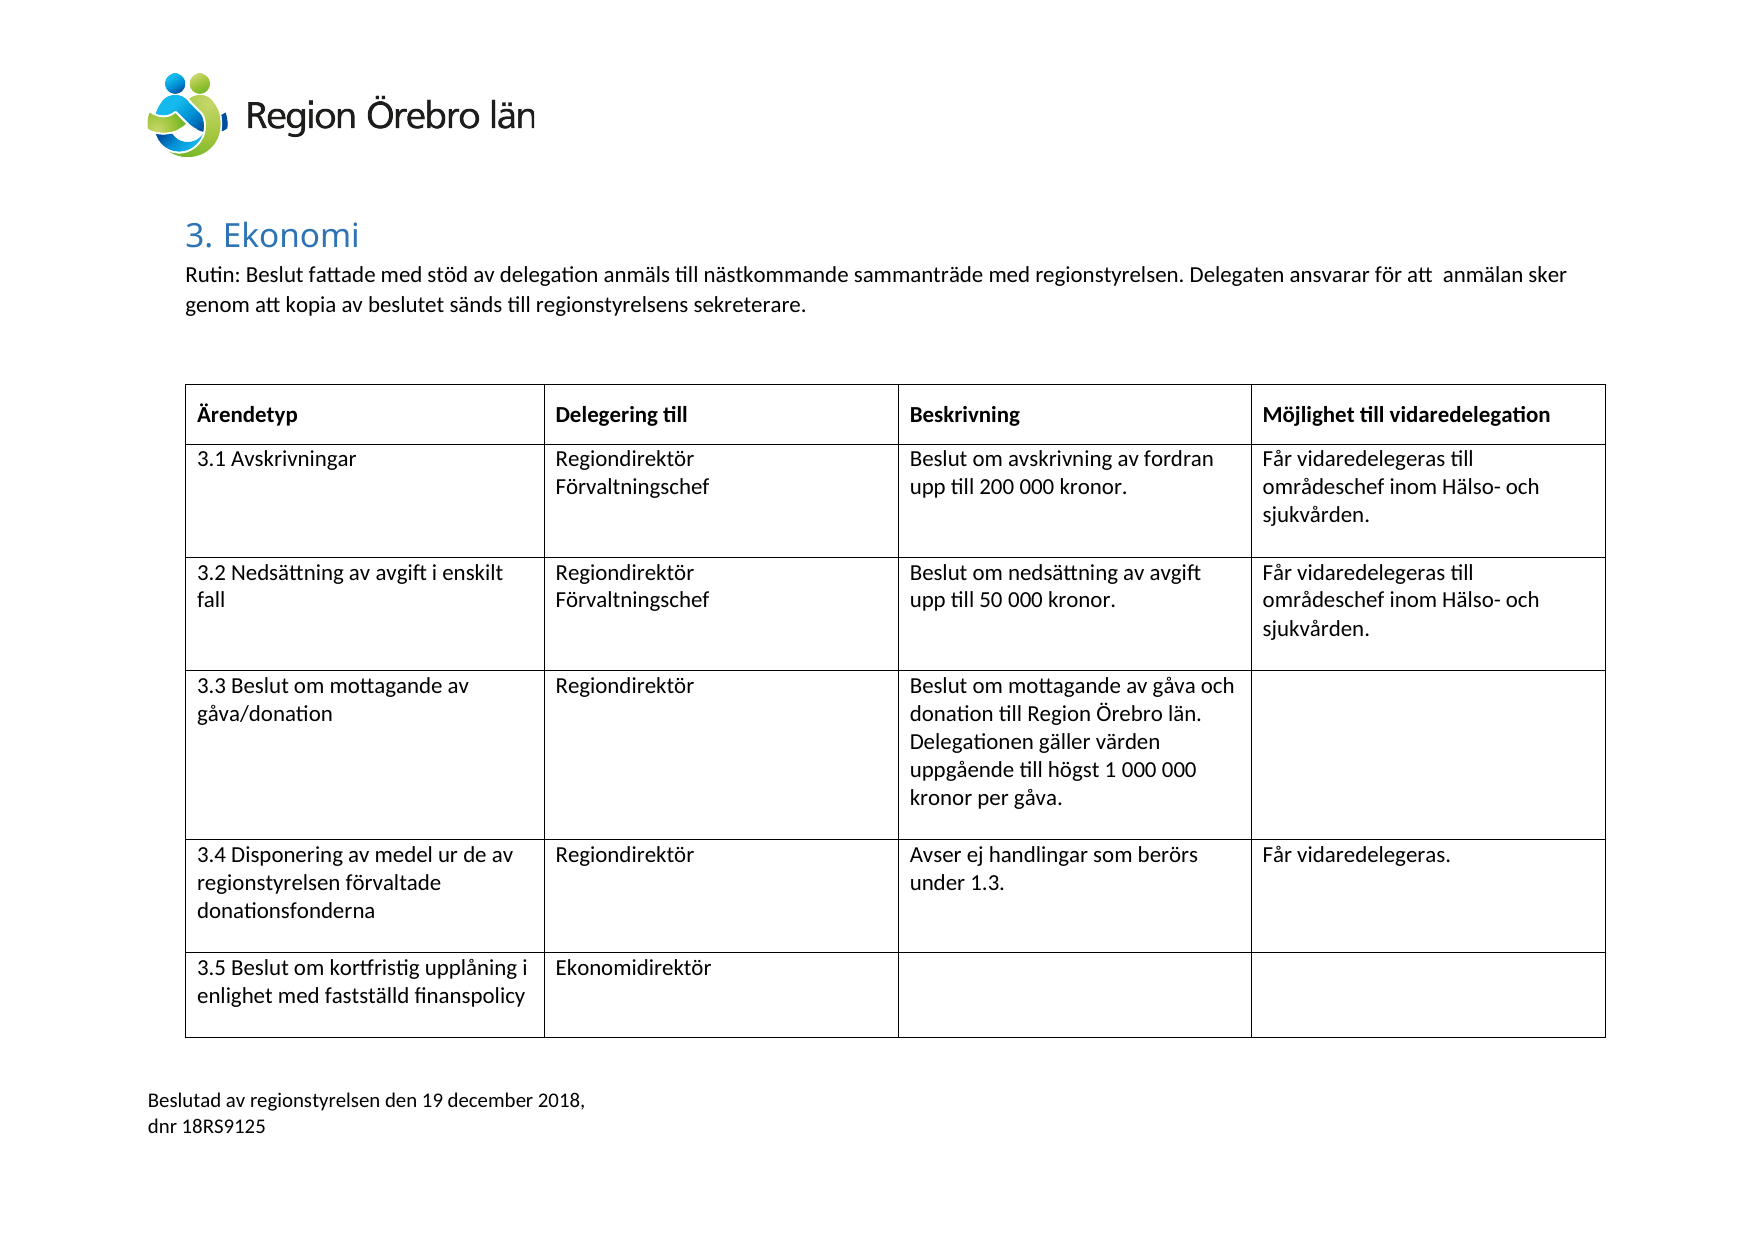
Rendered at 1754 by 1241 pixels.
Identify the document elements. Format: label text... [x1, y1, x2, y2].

table_cell [1252, 671, 1605, 839]
table_cell Beslut om avskrivning av fordran upp till 200 000 kronor. [899, 445, 1251, 557]
table_cell Regiondirektör Förvaltningschef [545, 445, 898, 557]
subtitle Ekonomi [185, 211, 1606, 257]
table_cell [1252, 953, 1605, 1037]
text Rutin: Beslut fattade med stöd av delegation anmäls till nästkommande sammanträde med regionstyrelsen. Delegaten ansvarar för att anmälan sker genom att kopia av beslutet sänds till regionstyrelsens sekreterare. [185, 260, 1606, 319]
table_cell Får vidaredelegeras. [1252, 840, 1605, 952]
table_header Ärendetyp [186, 385, 544, 443]
table_cell Beslut om nedsättning av avgift upp till 50 000 kronor. [899, 558, 1251, 670]
table_cell Ekonomidirektör [545, 953, 898, 1037]
table_cell Beslut om mottagande av gåva och donation till Region Örebro län. Delegationen gäller värden uppgående till högst 1 000 000 kronor per gåva. [899, 671, 1251, 839]
table_header Delegering till [545, 385, 898, 443]
table_cell Får vidaredelegeras till områdeschef inom Hälso- och sjukvården. [1252, 445, 1605, 557]
table_cell Avser ej handlingar som berörs under 1.3. [899, 840, 1251, 952]
table_cell 3.1 Avskrivningar [186, 445, 544, 557]
table_cell Regiondirektör [545, 671, 898, 839]
picture [147, 73, 535, 157]
table_cell Regiondirektör Förvaltningschef [545, 558, 898, 670]
table_header Beskrivning [899, 385, 1251, 443]
table_header Möjlighet till vidaredelegation [1252, 385, 1605, 443]
table_cell 3.4 Disponering av medel ur de av regionstyrelsen förvaltade donationsfonderna [186, 840, 544, 952]
table_cell 3.5 Beslut om kortfristig upplåning i enlighet med fastställd finanspolicy [186, 953, 544, 1037]
table_cell 3.3 Beslut om mottagande av gåva/donation [186, 671, 544, 839]
table_cell Får vidaredelegeras till områdeschef inom Hälso- och sjukvården. [1252, 558, 1605, 670]
table_cell [899, 953, 1251, 1037]
table_cell 3.2 Nedsättning av avgift i enskilt fall [186, 558, 544, 670]
table_cell Regiondirektör [545, 840, 898, 952]
